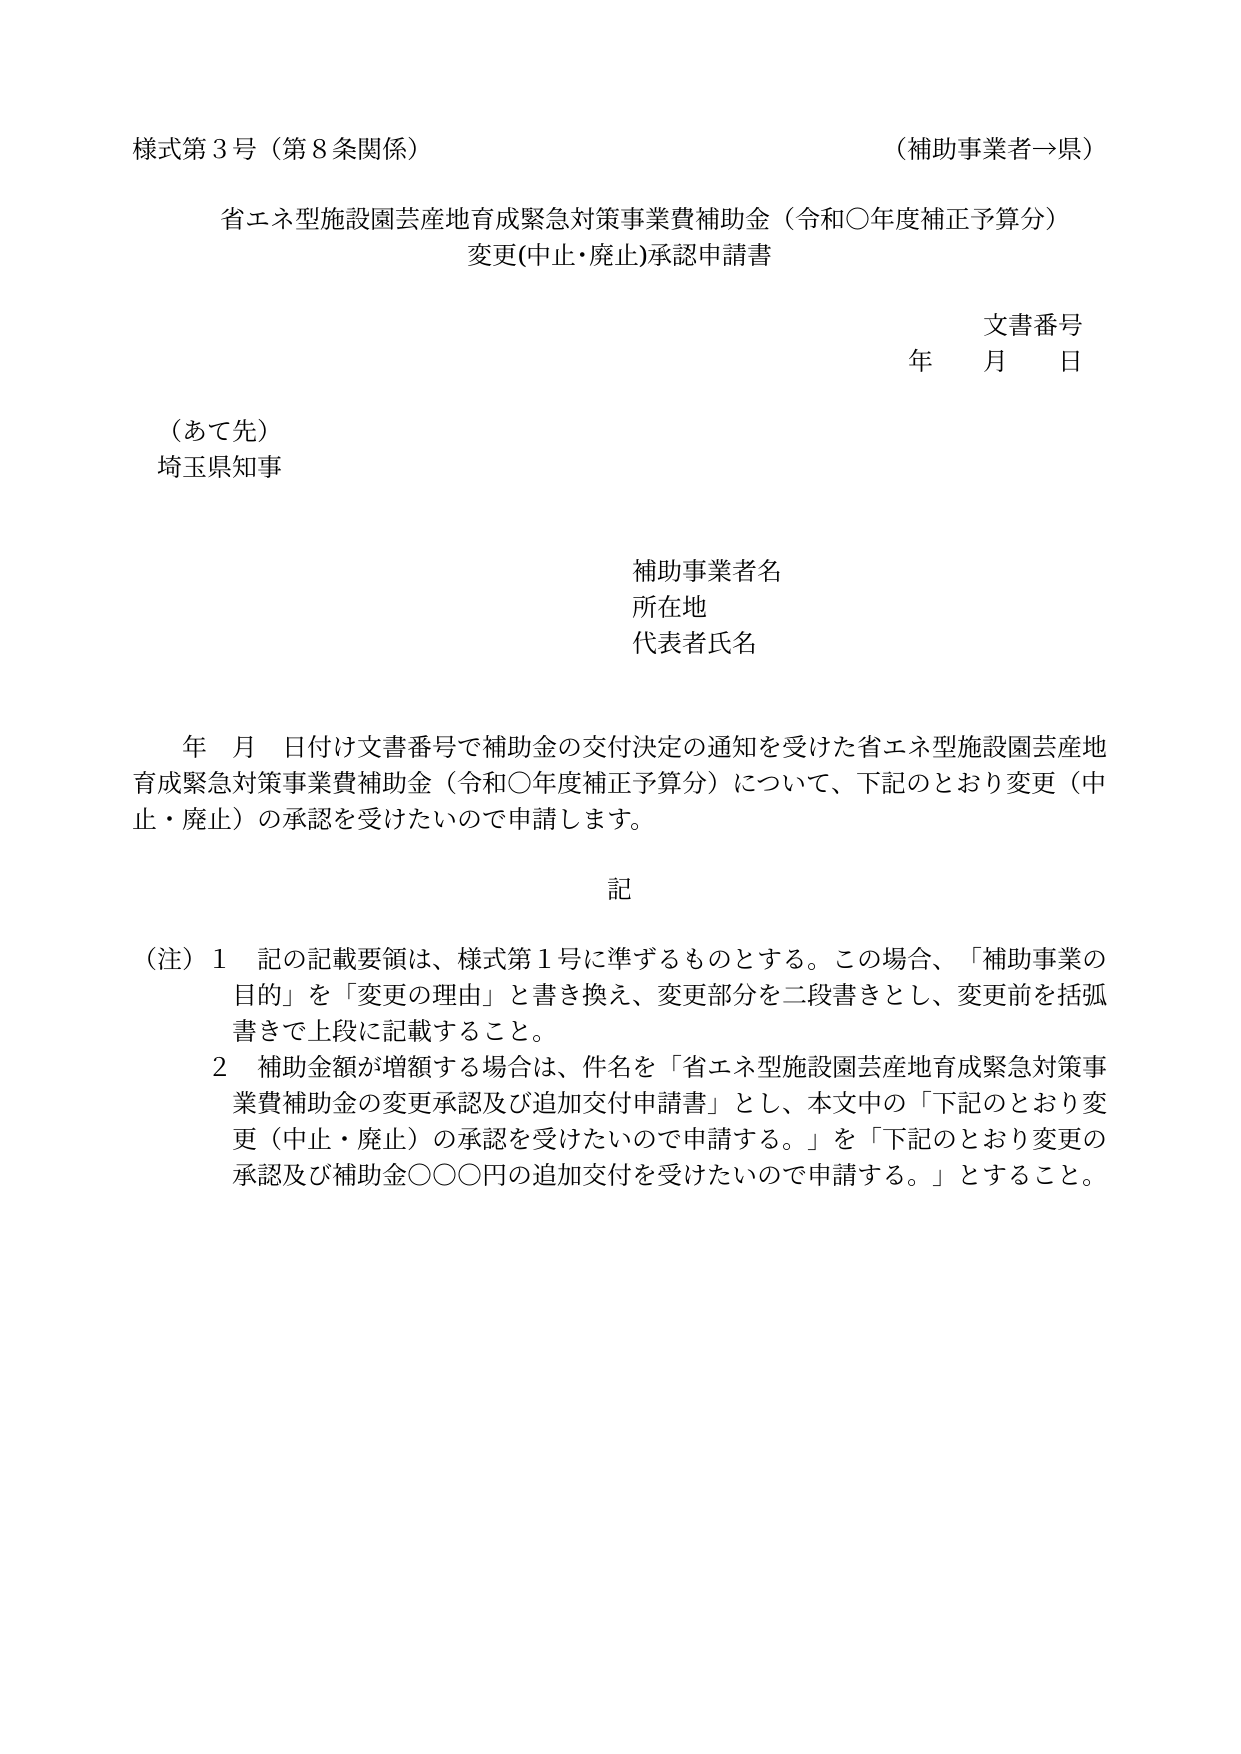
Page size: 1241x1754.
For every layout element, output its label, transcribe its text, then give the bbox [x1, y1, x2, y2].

text ２ 補助金額が増額する場合は、件名を「省エネ型施設園芸産地育成緊急対策事業費補助金の変更承認及び追加交付申請書」とし、本文中の「下記のとおり変更（中止・廃止）の承認を受けたいので申請する。」を「下記のとおり変更の承認及び補助金○○○円の追加交付を受けたいので申請する。」とすること。 [207, 1047, 1108, 1191]
text 変更(中止･廃止)承認申請書 [132, 236, 1108, 272]
text （注）１ 記の記載要領は、様式第１号に準ずるものとする。この場合、「補助事業の目的」を「変更の理由」と書き換え、変更部分を二段書きとし、変更前を括弧書きで上段に記載すること。 [132, 940, 1108, 1047]
text 所在地 [132, 588, 1108, 624]
text 補助事業者名 [132, 552, 1108, 588]
text 代表者氏名 [132, 624, 1108, 660]
text 様式第３号（第８条関係） （補助事業者→県） [132, 130, 1108, 166]
text 年 月 日付け文書番号で補助金の交付決定の通知を受けた省エネ型施設園芸産地育成緊急対策事業費補助金（令和○年度補正予算分）について、下記のとおり変更（中止・廃止）の承認を受けたいので申請します。 [132, 728, 1108, 836]
text 省エネ型施設園芸産地育成緊急対策事業費補助金（令和○年度補正予算分） [132, 200, 1108, 236]
text 記 [132, 870, 1108, 906]
text 埼玉県知事 [132, 448, 1108, 484]
text （あて先） [132, 412, 1108, 448]
text 年 月 日 [807, 342, 1083, 378]
text 文書番号 [807, 306, 1083, 342]
